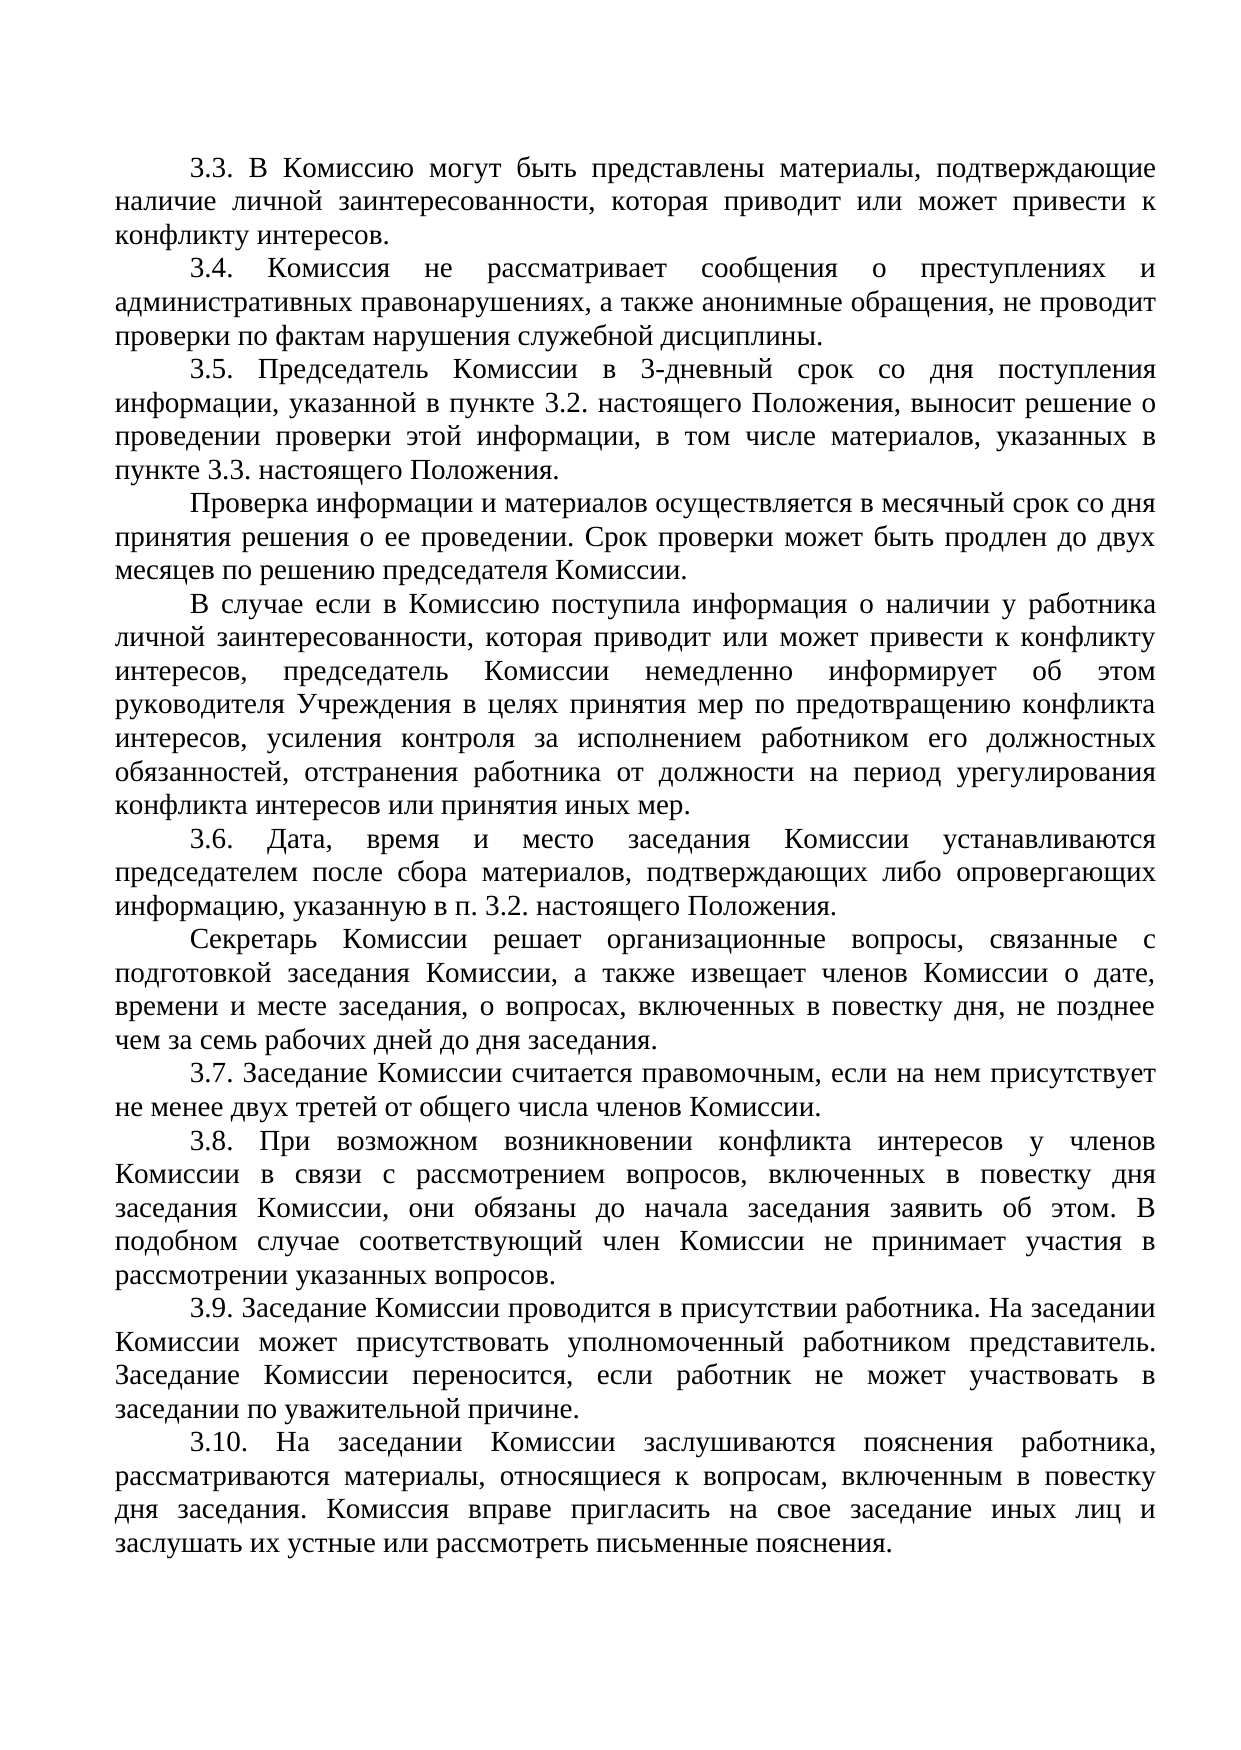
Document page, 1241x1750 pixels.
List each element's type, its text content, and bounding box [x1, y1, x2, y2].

text 3.8. При возможном возникновении конфликта интересов у членов Комиссии в связи с рассмотрением вопросов, включенных в повестку дня заседания Комиссии, они обязаны до начала заседания заявить об этом. В подобном случае соответствующий член Комиссии не принимает участия в рассмотрении указанных вопросов. [114, 1123, 1157, 1290]
text 3.6. Дата, время и место заседания Комиссии устанавливаются председателем после сбора материалов, подтверждающих либо опровергающих информацию, указанную в п. 3.2. настоящего Положения. [114, 821, 1157, 921]
text В случае если в Комиссию поступила информация о наличии у работника личной заинтересованности, которая приводит или может привести к конфликту интересов, председатель Комиссии немедленно информирует об этом руководителя Учреждения в целях принятия мер по предотвращению конфликта интересов, усиления контроля за исполнением работником его должностных обязанностей, отстранения работника от должности на период урегулирования конфликта интересов или принятия иных мер. [114, 586, 1157, 821]
text Секретарь Комиссии решает организационные вопросы, связанные с подготовкой заседания Комиссии, а также извещает членов Комиссии о дате, времени и месте заседания, о вопросах, включенных в повестку дня, не позднее чем за семь рабочих дней до дня заседания. [114, 921, 1157, 1056]
text Проверка информации и материалов осуществляется в месячный срок со дня принятия решения о ее проведении. Срок проверки может быть продлен до двух месяцев по решению председателя Комиссии. [114, 485, 1157, 586]
text 3.7. Заседание Комиссии считается правомочным, если на нем присутствует не менее двух третей от общего числа членов Комиссии. [114, 1056, 1157, 1123]
text 3.3. В Комиссию могут быть представлены материалы, подтверждающие наличие личной заинтересованности, которая приводит или может привести к конфликту интересов. [114, 150, 1157, 251]
text 3.9. Заседание Комиссии проводится в присутствии работника. На заседании Комиссии может присутствовать уполномоченный работником представитель. Заседание Комиссии переносится, если работник не может участвовать в заседании по уважительной причине. [114, 1290, 1157, 1424]
text 3.4. Комиссия не рассматривает сообщения о преступлениях и административных правонарушениях, а также анонимные обращения, не проводит проверки по фактам нарушения служебной дисциплины. [114, 251, 1157, 351]
text 3.5. Председатель Комиссии в 3-дневный срок со дня поступления информации, указанной в пункте 3.2. настоящего Положения, выносит решение о проведении проверки этой информации, в том числе материалов, указанных в пункте 3.3. настоящего Положения. [114, 351, 1157, 485]
text 3.10. На заседании Комиссии заслушиваются пояснения работника, рассматриваются материалы, относящиеся к вопросам, включенным в повестку дня заседания. Комиссия вправе пригласить на свое заседание иных лиц и заслушать их устные или рассмотреть письменные пояснения. [114, 1424, 1157, 1559]
